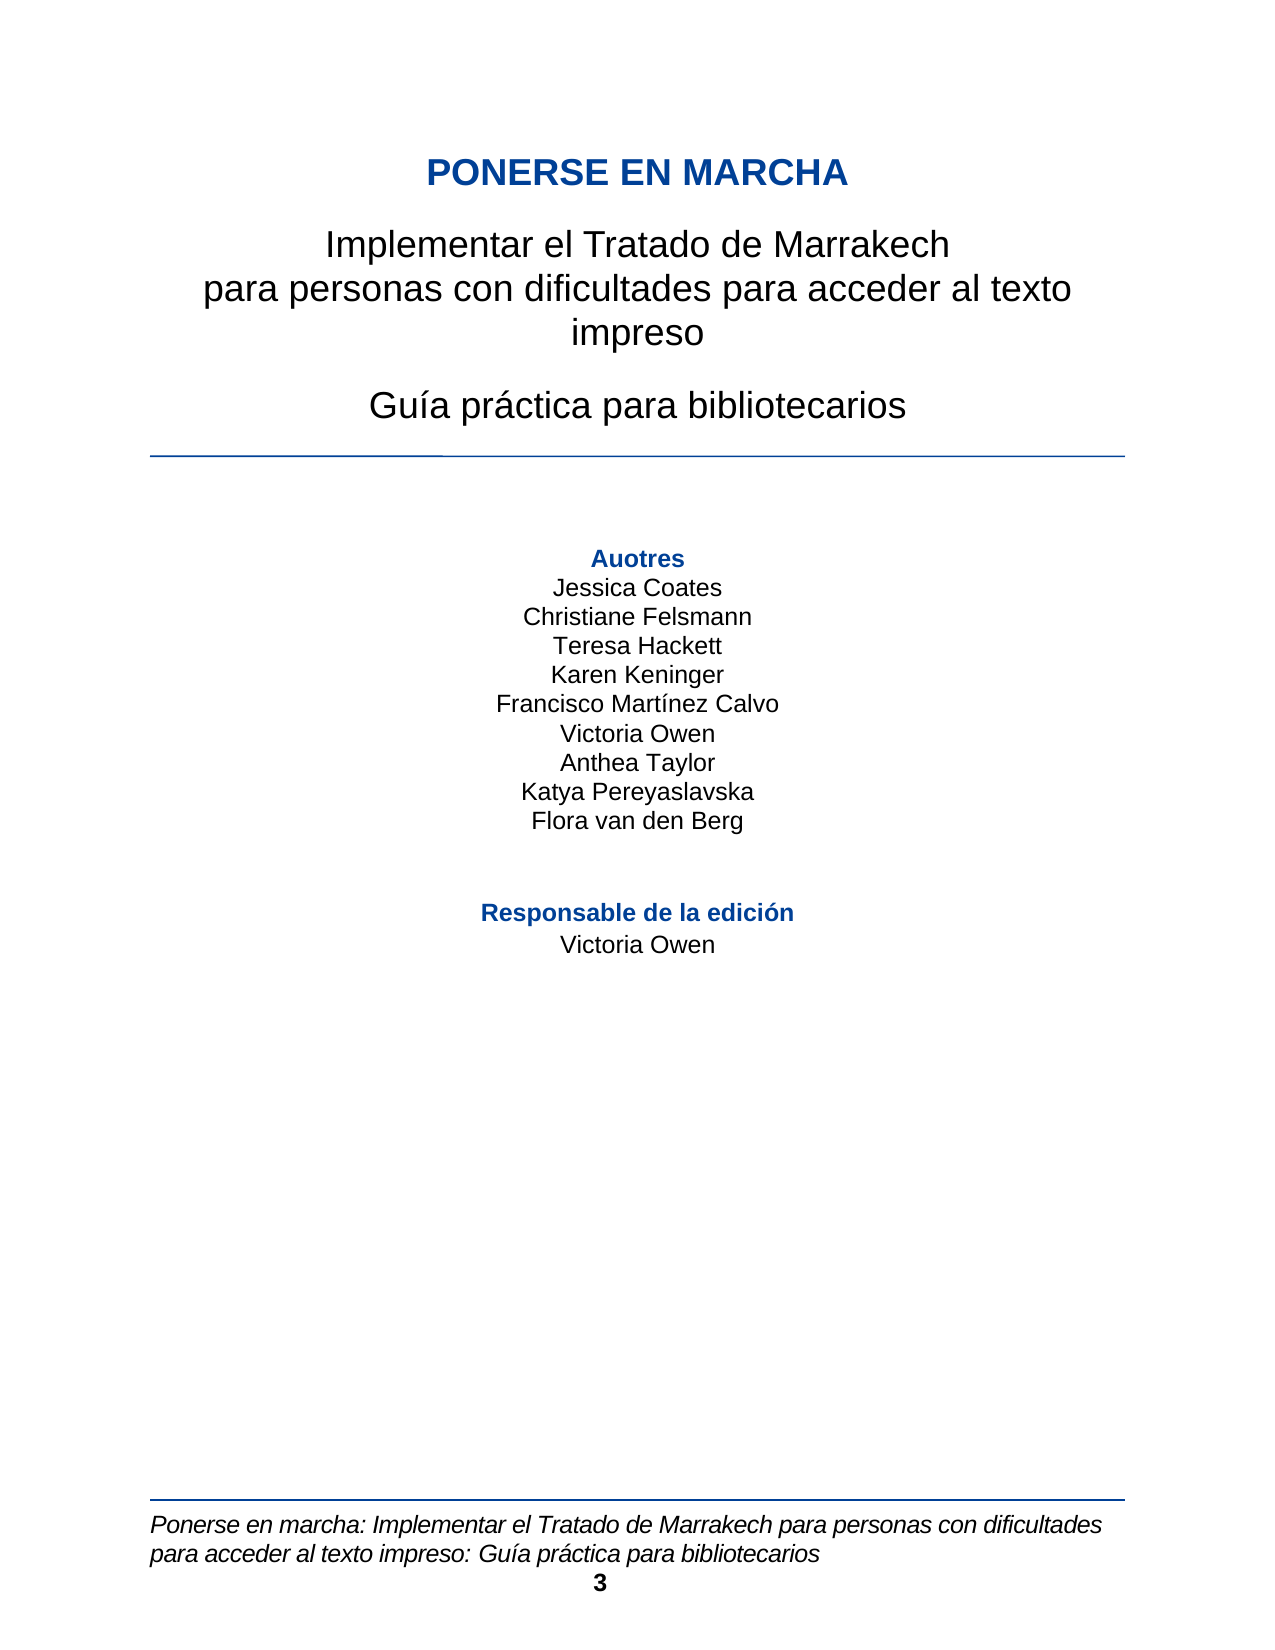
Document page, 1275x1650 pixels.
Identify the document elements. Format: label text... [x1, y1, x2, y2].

text Christiane Felsmann [150, 602, 1125, 631]
text Auotres [150, 544, 1125, 573]
text Anthea Taylor [150, 748, 1125, 777]
text Victoria Owen [150, 931, 1125, 960]
title Guía práctica para bibliotecarios [150, 383, 1125, 427]
text Francisco Martínez Calvo [150, 689, 1125, 719]
title PONERSE EN MARCHA [150, 150, 1125, 194]
text Flora van den Berg [150, 806, 1125, 835]
title para personas con dificultades para acceder al texto impreso [150, 267, 1125, 354]
text Responsable de la edición [150, 898, 1125, 926]
text Katya Pereyaslavska [150, 777, 1125, 806]
title Implementar el Tratado de Marrakech [150, 223, 1125, 267]
text Karen Keninger [150, 660, 1125, 689]
text Victoria Owen [150, 719, 1125, 748]
text Teresa Hackett [150, 631, 1125, 660]
text Jessica Coates [150, 573, 1125, 602]
